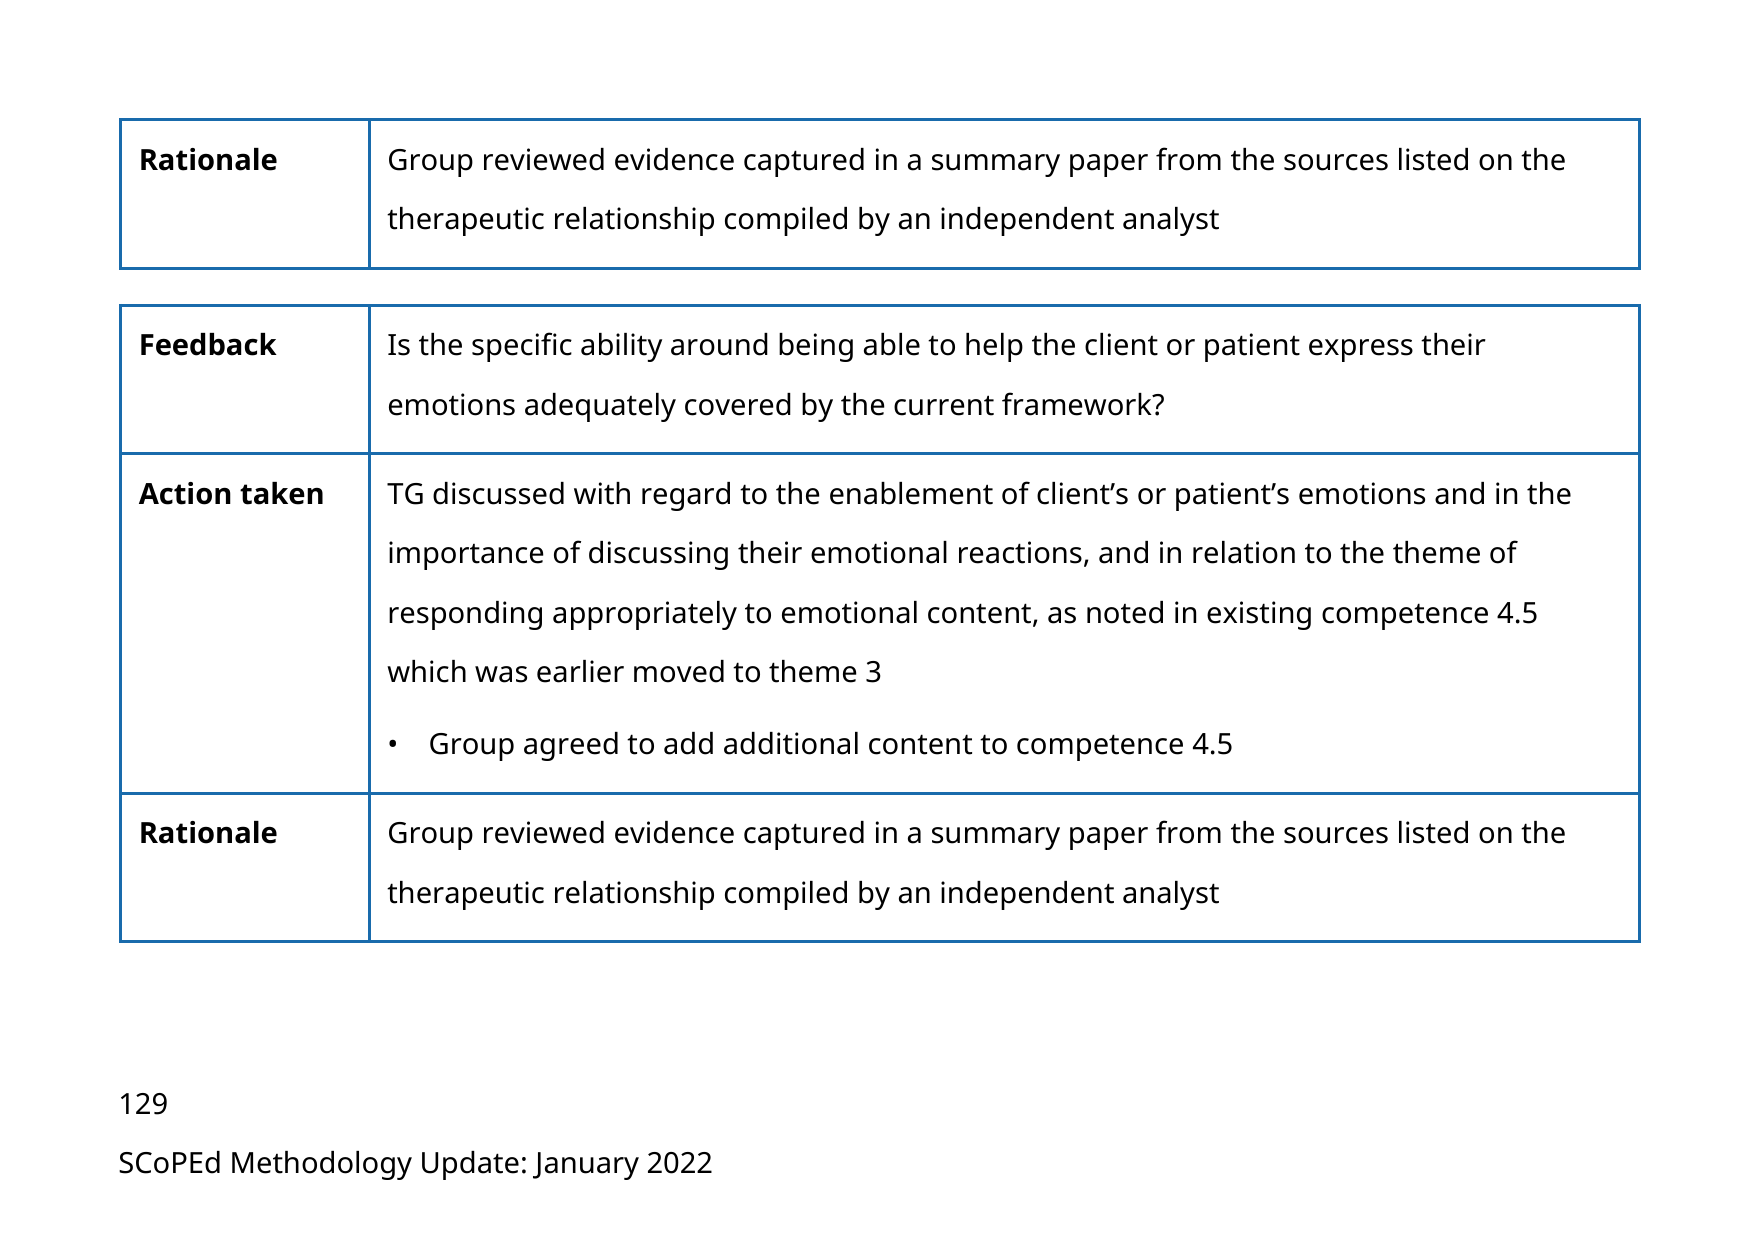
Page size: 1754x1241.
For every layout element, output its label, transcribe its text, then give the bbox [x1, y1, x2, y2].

table_cell Group reviewed evidence captured in a summary paper from the sources listed on the therapeutic relationship compiled by an independent analyst [371, 795, 1638, 940]
table_cell TG discussed with regard to the enablement of client’s or patient’s emotions and in the importance of discussing their emotional reactions, and in relation to the theme of responding appropriately to emotional content, as noted in existing competence 4.5 which was earlier moved to theme 3 • Group agreed to add additional content to competence 4.5 [371, 455, 1638, 792]
table_header Is the specific ability around being able to help the client or patient express their emotions adequately covered by the current framework? [371, 307, 1638, 452]
table_header Feedback [122, 307, 368, 452]
table_cell Action taken [122, 455, 368, 792]
table_cell Group reviewed evidence captured in a summary paper from the sources listed on the therapeutic relationship compiled by an independent analyst [371, 121, 1638, 267]
table_cell Rationale [122, 795, 368, 940]
table_cell Rationale [122, 121, 368, 267]
